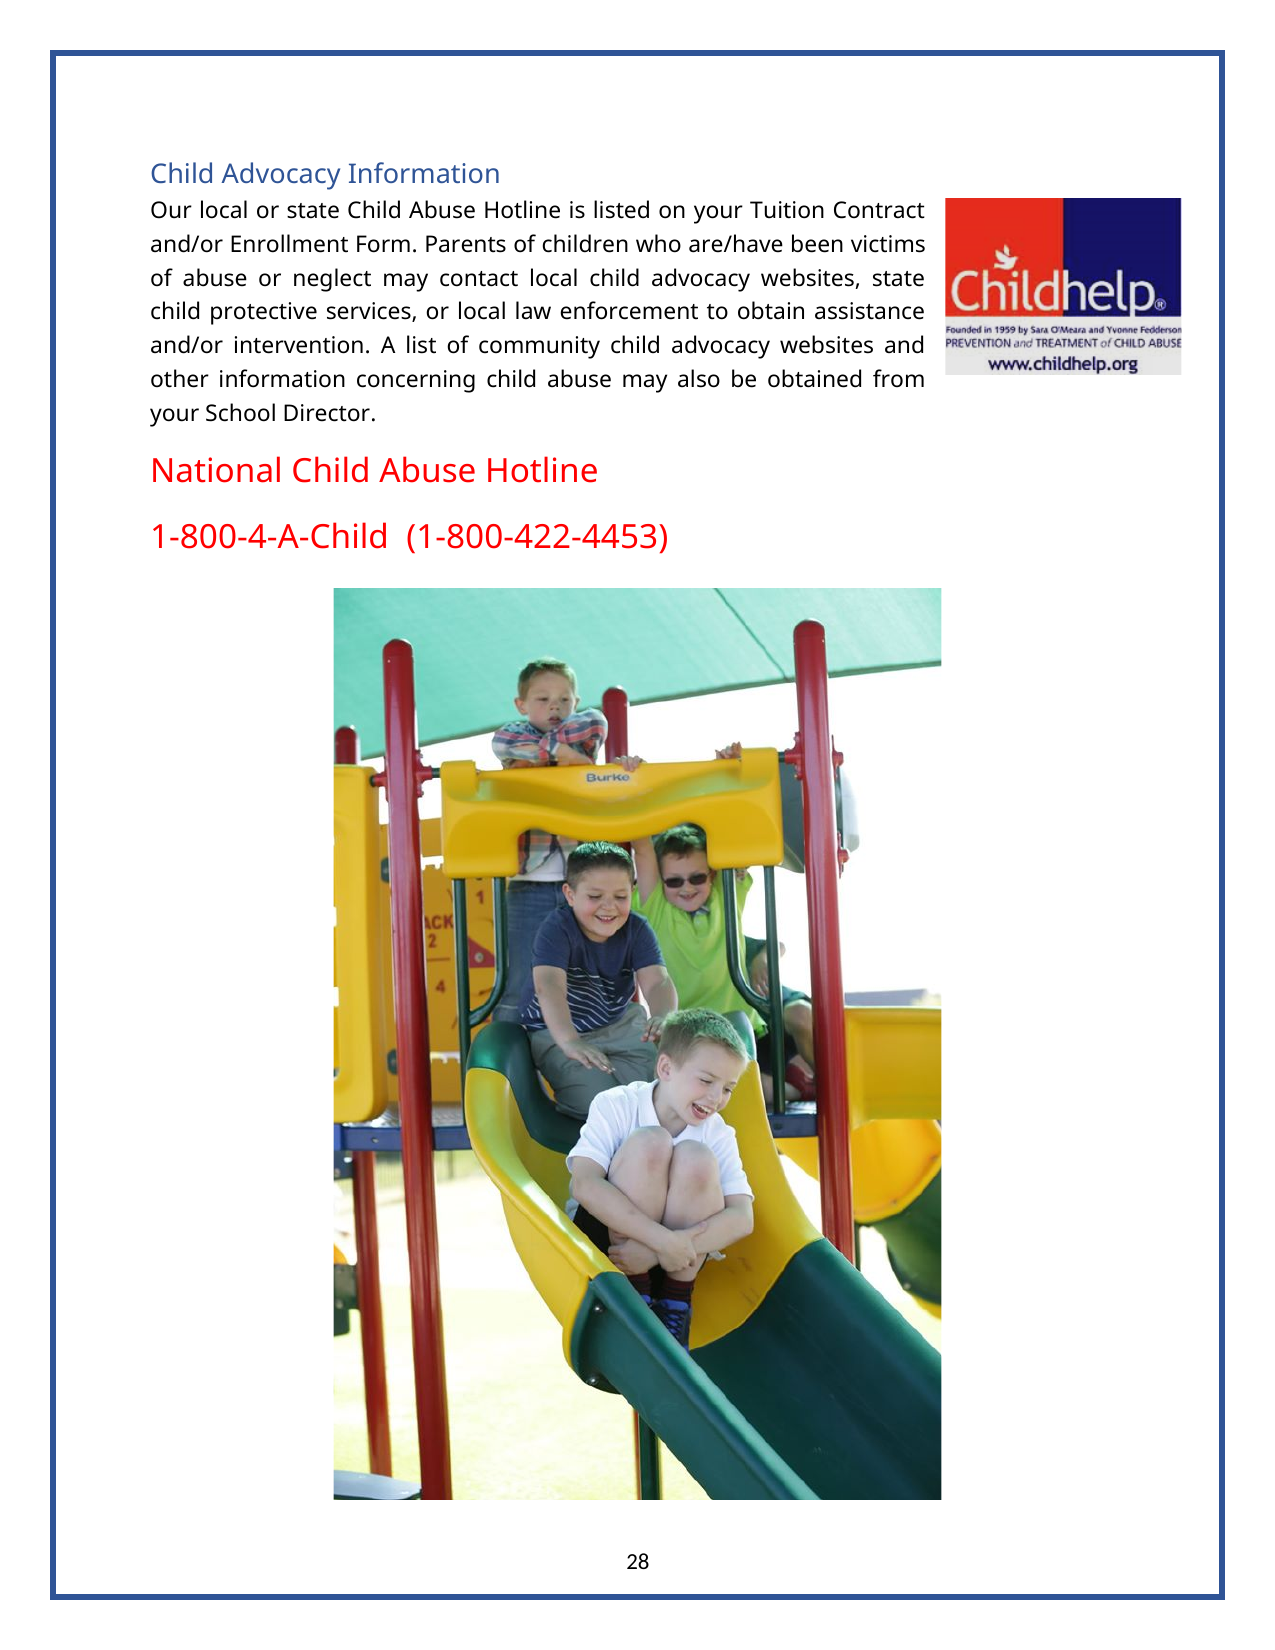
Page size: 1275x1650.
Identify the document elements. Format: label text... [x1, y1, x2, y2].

text Our local or state Child Abuse Hotline is listed on your Tuition Contract and/or Enrollment Form. Parents of children who are/have been victims of abuse or neglect may contact local child advocacy websites, state child protective services, or local law enforcement to obtain assistance and/or intervention. A list of community child advocacy websites and other information concerning child abuse may also be obtained from your School Director. [150, 194, 1125, 428]
text National Child Abuse Hotline [150, 447, 1125, 492]
picture [945, 198, 1182, 375]
picture [333, 588, 942, 1500]
subtitle Child Advocacy Information [150, 154, 1125, 191]
text 1-800-4-A-Child (1-800-422-4453) [150, 512, 1125, 558]
